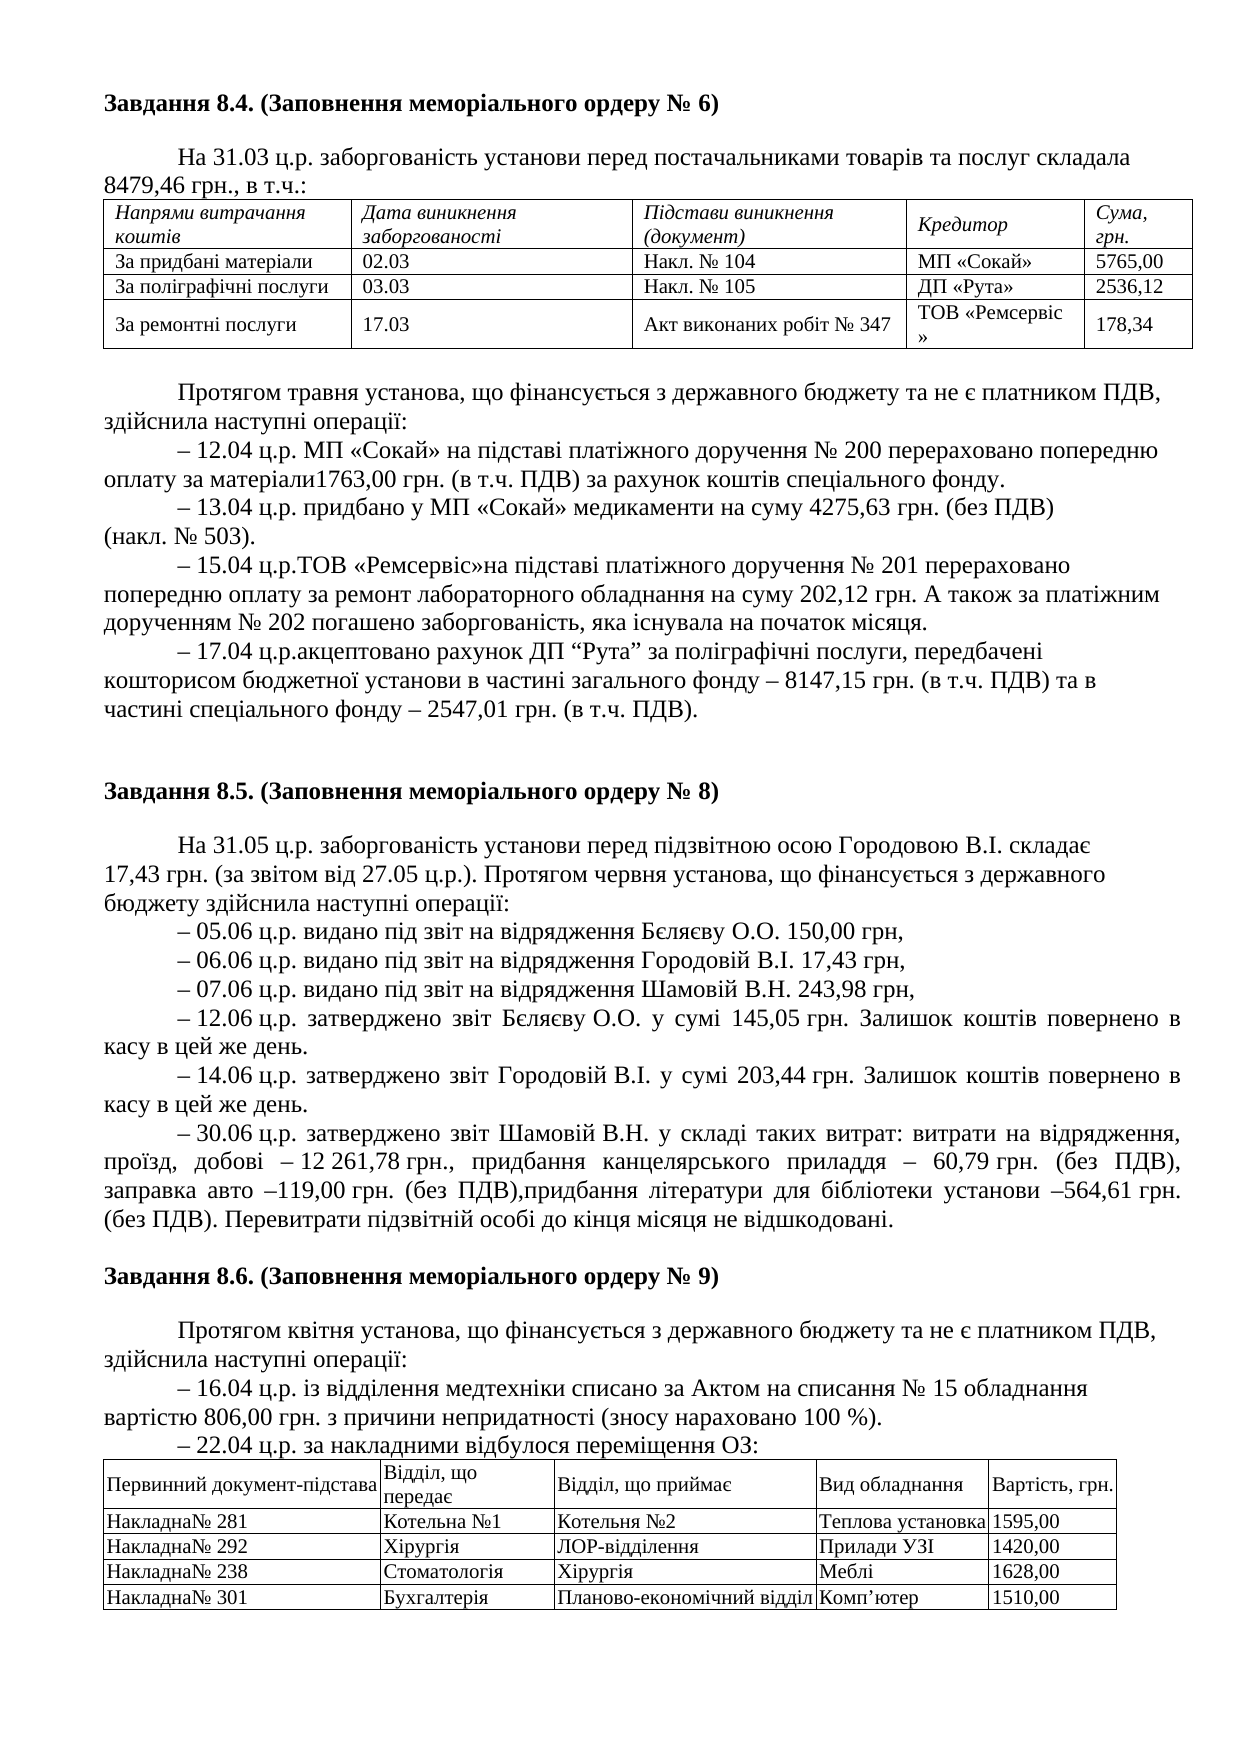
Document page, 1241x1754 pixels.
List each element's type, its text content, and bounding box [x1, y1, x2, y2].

table_cell Акт виконаних робіт № 347 [633, 300, 906, 348]
table_cell Котельна №1 [381, 1509, 554, 1533]
table_cell За поліграфічні послуги [104, 275, 351, 298]
text – 06.06 ц.р. видано під звіт на відрядження Городовій В.І. 17,43 грн, [103, 945, 1181, 974]
table_cell 1595,00 [989, 1509, 1116, 1533]
table_cell ЛОР-відділення [555, 1534, 816, 1558]
table_header Напрями витрачання коштів [104, 200, 351, 248]
text – 14.06 ц.р. затверджено звіт Городовій В.І. у сумі 203,44 грн. Залишок коштів повернено в касу в цей же день. [103, 1060, 1181, 1118]
table_cell Хірургія [555, 1560, 816, 1583]
table_cell 1420,00 [989, 1534, 1116, 1558]
table_cell 178,34 [1085, 300, 1192, 348]
table_cell 1628,00 [989, 1560, 1116, 1583]
table_header Вид обладнання [817, 1460, 988, 1508]
table_cell 03.03 [352, 275, 632, 298]
table_cell Меблі [817, 1560, 988, 1583]
text – 15.04 ц.р.ТОВ «Ремсервіс»на підставі платіжного доручення № 201 перераховано попередню оплату за ремонт лабораторного обладнання на суму 202,12 грн. А також за платіжним дорученням № 202 погашено заборгованість, яка існувала на початок місяця. [103, 550, 1181, 636]
table_cell МП «Сокай» [907, 249, 1084, 273]
table_header Відділ, що передає [381, 1460, 554, 1508]
table_cell 2536,12 [1085, 275, 1192, 298]
text На 31.03 ц.р. заборгованість установи перед постачальниками товарів та послуг складала 8479,46 грн., в т.ч.: [103, 142, 1181, 199]
text – 16.04 ц.р. із відділення медтехніки списано за Актом на списання № 15 обладнання вартістю 806,00 грн. з причини непридатності (зносу нараховано 100 %). [103, 1373, 1181, 1430]
table_cell За ремонтні послуги [104, 300, 351, 348]
text Протягом квітня установа, що фінансується з державного бюджету та не є платником ПДВ, здійснила наступні операції: [103, 1315, 1181, 1373]
table_cell Накл. № 105 [633, 275, 906, 298]
table_header Вартість, грн. [989, 1460, 1116, 1508]
text – 12.04 ц.р. МП «Сокай» на підставі платіжного доручення № 200 перераховано попередню оплату за матеріали1763,00 грн. (в т.ч. ПДВ) за рахунок коштів спеціального фонду. [103, 435, 1181, 492]
table_cell Накладна№ 281 [104, 1509, 380, 1533]
table_cell ДП «Рута» [907, 275, 1084, 298]
table_cell Накл. № 104 [633, 249, 906, 273]
table_cell Котельня №2 [555, 1509, 816, 1533]
table_cell Бухгалтерія [381, 1585, 554, 1609]
table_cell Накладна№ 301 [104, 1585, 380, 1609]
table_header Кредитор [907, 200, 1084, 248]
table_cell 17.03 [352, 300, 632, 348]
text – 12.06 ц.р. затверджено звіт Бєляєву О.О. у сумі 145,05 грн. Залишок коштів повернено в касу в цей же день. [103, 1003, 1181, 1060]
table_cell 1510,00 [989, 1585, 1116, 1609]
table_cell Стоматологія [381, 1560, 554, 1583]
table_cell Комп’ютер [817, 1585, 988, 1609]
table_cell Хірургія [381, 1534, 554, 1558]
table_cell Накладна№ 292 [104, 1534, 380, 1558]
text Завдання 8.5. (Заповнення меморіального ордеру № 8) [103, 776, 1181, 805]
text – 05.06 ц.р. видано під звіт на відрядження Бєляєву О.О. 150,00 грн, [103, 916, 1181, 945]
table_cell ТОВ «Ремсервіс» [907, 300, 1084, 348]
table_cell Теплова установка [817, 1509, 988, 1533]
table_header Відділ, що приймає [555, 1460, 816, 1508]
text Протягом травня установа, що фінансується з державного бюджету та не є платником ПДВ, здійснила наступні операції: [103, 377, 1181, 435]
table_cell Накладна№ 238 [104, 1560, 380, 1583]
text – 17.04 ц.р.акцептовано рахунок ДП “Рута” за поліграфічні послуги, передбачені кошторисом бюджетної установи в частині загального фонду – 8147,15 грн. (в т.ч. ПДВ) та в частині спеціального фонду – 2547,01 грн. (в т.ч. ПДВ). [103, 636, 1181, 722]
table_header Дата виникнення заборгованості [352, 200, 632, 248]
table_cell За придбані матеріали [104, 249, 351, 273]
text На 31.05 ц.р. заборгованість установи перед підзвітною осою Городовою В.І. складає 17,43 грн. (за звітом від 27.05 ц.р.). Протягом червня установа, що фінансується з державного бюджету здійснила наступні операції: [103, 830, 1181, 916]
table_header Первинний документ-підстава [104, 1460, 380, 1508]
table_cell 02.03 [352, 249, 632, 273]
text – 22.04 ц.р. за накладними відбулося переміщення ОЗ: [103, 1430, 1181, 1459]
table_header Підстави виникнення (документ) [633, 200, 906, 248]
text Завдання 8.6. (Заповнення меморіального ордеру № 9) [103, 1261, 1181, 1290]
text – 13.04 ц.р. придбано у МП «Сокай» медикаменти на суму 4275,63 грн. (без ПДВ) (накл. № 503). [103, 492, 1181, 550]
text – 30.06 ц.р. затверджено звіт Шамовій В.Н. у складі таких витрат: витрати на відрядження, проїзд, добові – 12 261,78 грн., придбання канцелярського приладдя – 60,79 грн. (без ПДВ), заправка авто –119,00 грн. (без ПДВ),придбання літератури для бібліотеки установи –564,61 грн. (без ПДВ). Перевитрати підзвітній особі до кінця місяця не відшкодовані. [103, 1118, 1181, 1233]
text – 07.06 ц.р. видано під звіт на відрядження Шамовій В.Н. 243,98 грн, [103, 974, 1181, 1003]
table_cell 5765,00 [1085, 249, 1192, 273]
table_cell Прилади УЗІ [817, 1534, 988, 1558]
table_header Сума, грн. [1085, 200, 1192, 248]
text Завдання 8.4. (Заповнення меморіального ордеру № 6) [103, 88, 1181, 117]
table_cell Планово-економічний відділ [555, 1585, 816, 1609]
